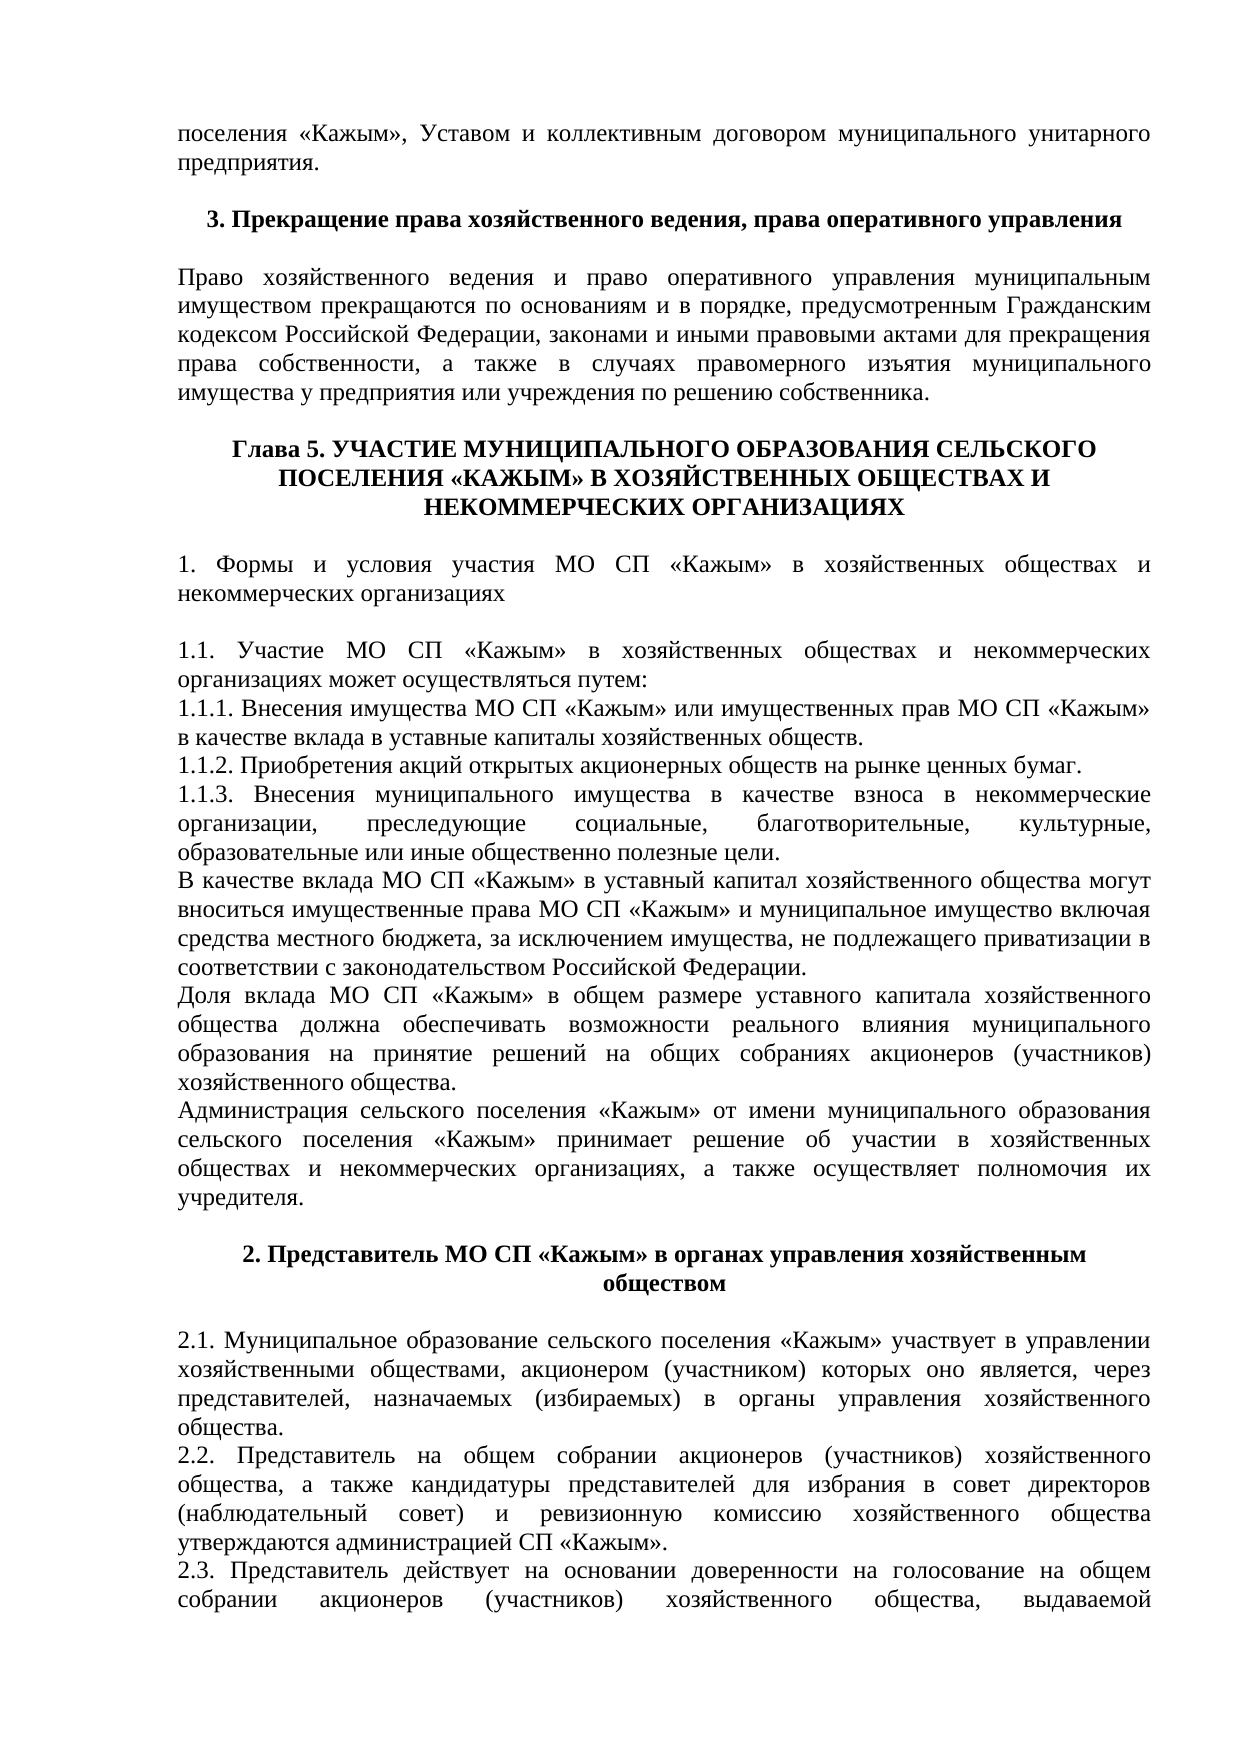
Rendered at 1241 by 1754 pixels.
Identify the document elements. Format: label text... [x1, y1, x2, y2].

text Администрация сельского поселения «Кажым» от имени муниципального образования сельского поселения «Кажым» принимает решение об участии в хозяйственных обществах и некоммерческих организациях, а также осуществляет полномочия их учредителя. [177, 1096, 1152, 1211]
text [177, 1556, 1152, 1613]
text 1.1.2. Приобретения акций открытых акционерных обществ на рынке ценных бумаг. [177, 751, 1152, 779]
text 1.1. Участие МО СП «Кажым» в хозяйственных обществах и некоммерческих организациях может осуществляться путем: [177, 636, 1152, 693]
text 2. Представитель МО СП «Кажым» в органах управления хозяйственным обществом [177, 1239, 1152, 1297]
text Глава 5. УЧАСТИЕ МУНИЦИПАЛЬНОГО ОБРАЗОВАНИЯ СЕЛЬСКОГО ПОСЕЛЕНИЯ «КАЖЫМ» В ХОЗЯЙСТВЕННЫХ ОБЩЕСТВАХ И НЕКОММЕРЧЕСКИХ ОРГАНИЗАЦИЯХ [177, 434, 1152, 521]
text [177, 118, 1152, 176]
text В качестве вклада МО СП «Кажым» в уставный капитал хозяйственного общества могут вноситься имущественные права МО СП «Кажым» и муниципальное имущество включая средства местного бюджета, за исключением имущества, не подлежащего приватизации в соответствии с законодательством Российской Федерации. [177, 866, 1152, 981]
text 1.1.3. Внесения муниципального имущества в качестве взноса в некоммерческие организации, преследующие социальные, благотворительные, культурные, образовательные или иные общественно полезные цели. [177, 779, 1152, 866]
text 1. Формы и условия участия МО СП «Кажым» в хозяйственных обществах и некоммерческих организациях [177, 549, 1152, 607]
text 2.2. Представитель на общем собрании акционеров (участников) хозяйственного общества, а также кандидатуры представителей для избрания в совет директоров (наблюдательный совет) и ревизионную комиссию хозяйственного общества утверждаются администрацией СП «Кажым». [177, 1441, 1152, 1556]
text Доля вклада МО СП «Кажым» в общем размере уставного капитала хозяйственного общества должна обеспечивать возможности реального влияния муниципального образования на принятие решений на общих собраниях акционеров (участников) хозяйственного общества. [177, 981, 1152, 1096]
text 1.1.1. Внесения имущества МО СП «Кажым» или имущественных прав МО СП «Кажым» в качестве вклада в уставные капиталы хозяйственных обществ. [177, 693, 1152, 751]
text 2.1. Муниципальное образование сельского поселения «Кажым» участвует в управлении хозяйственными обществами, акционером (участником) которых оно является, через представителей, назначаемых (избираемых) в органы управления хозяйственного общества. [177, 1326, 1152, 1441]
text 3. Прекращение права хозяйственного ведения, права оперативного управления [177, 204, 1152, 233]
text Право хозяйственного ведения и право оперативного управления муниципальным имуществом прекращаются по основаниям и в порядке, предусмотренным Гражданским кодексом Российской Федерации, законами и иными правовыми актами для прекращения права собственности, а также в случаях правомерного изъятия муниципального имущества у предприятия или учреждения по решению собственника. [177, 262, 1152, 406]
